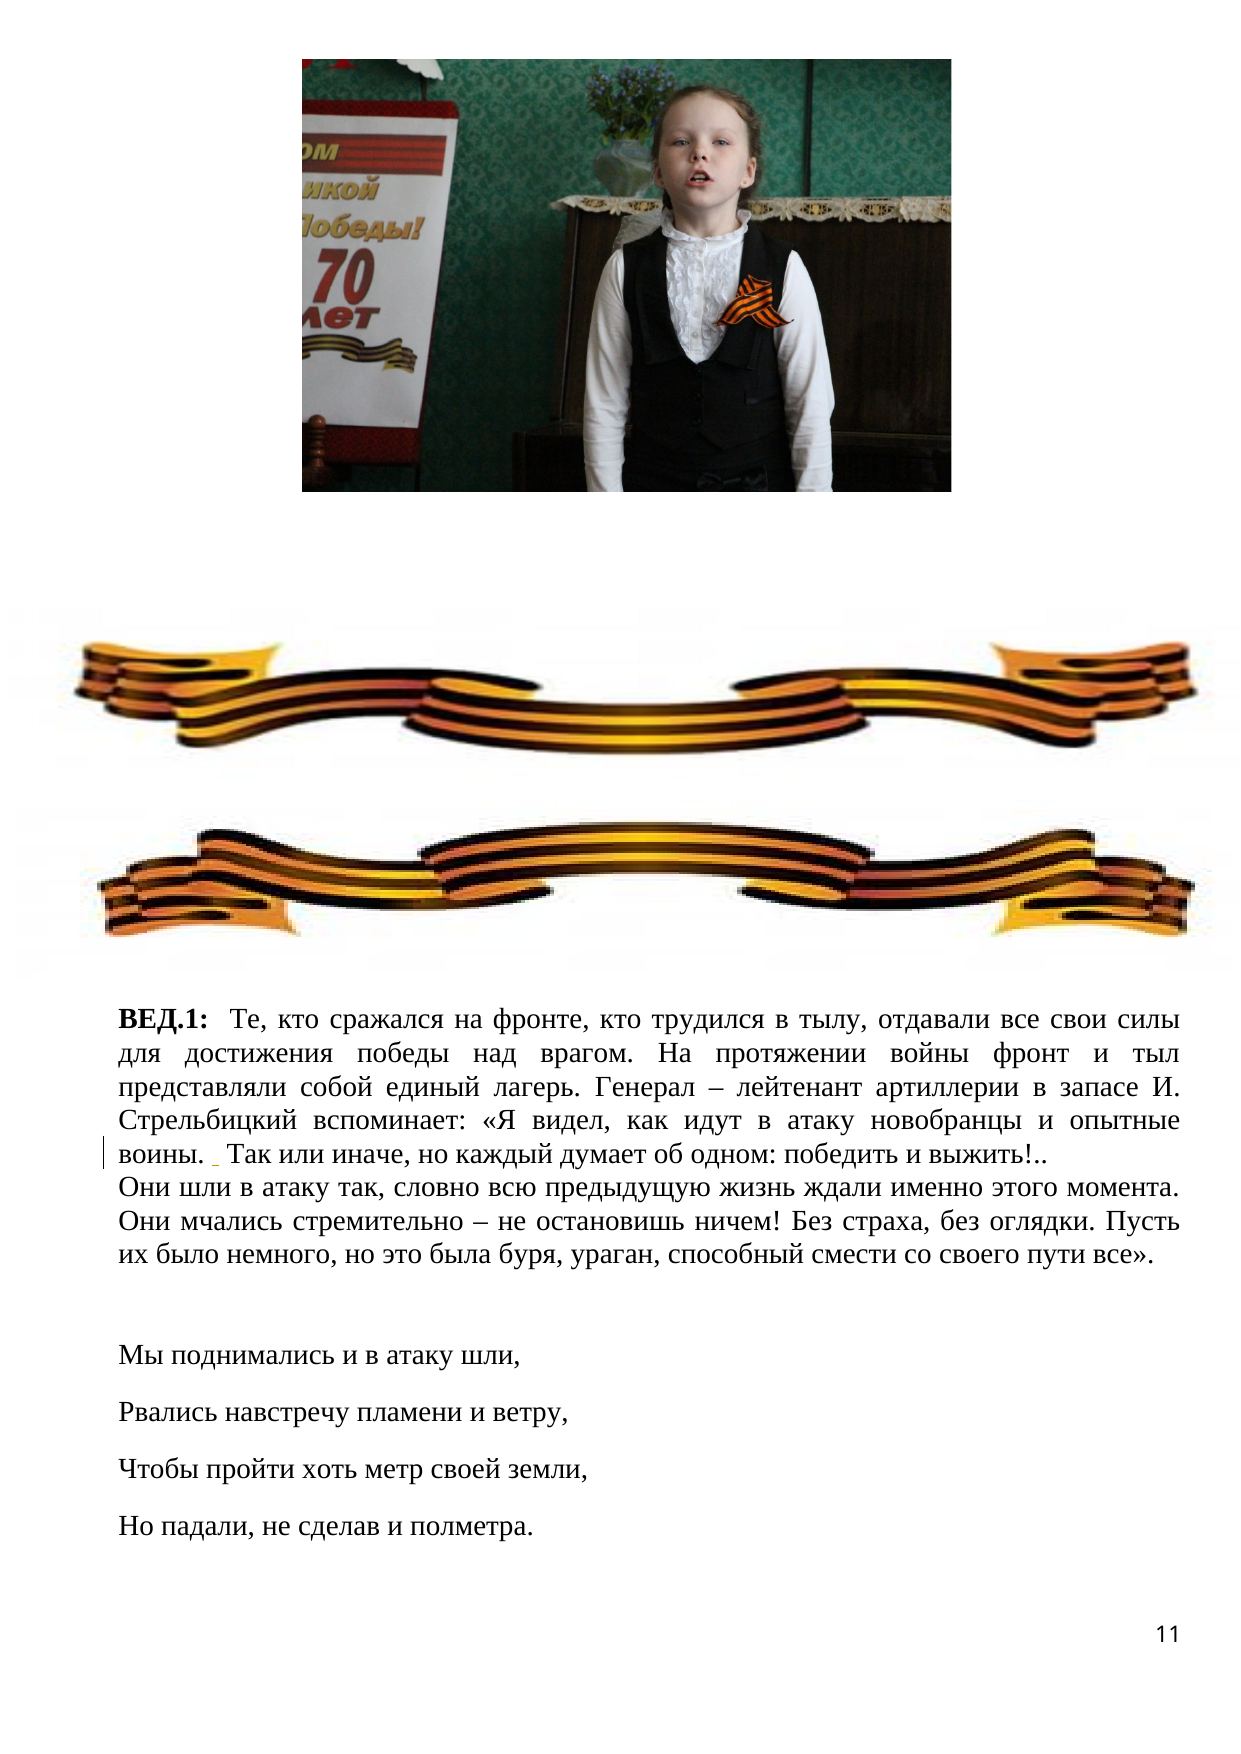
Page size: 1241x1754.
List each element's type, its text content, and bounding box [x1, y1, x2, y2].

text Чтобы пройти хоть метр своей земли, [118, 1451, 1181, 1484]
text Они шли в атаку так, словно всю предыдущую жизнь ждали именно этого момента. Они мчались стремительно – не остановишь ничем! Без страха, без оглядки. Пусть их было немного, но это была буря, ураган, способный смести со своего пути все». [118, 1169, 1181, 1270]
text Рвались навстречу пламени и ветру, [118, 1394, 1181, 1427]
picture [302, 59, 952, 492]
text Мы поднимались и в атаку шли, [118, 1337, 1181, 1371]
text Но падали, не сделав и полметра. [118, 1508, 1181, 1541]
text ВЕД.1: Те, кто сражался на фронте, кто трудился в тылу, отдавали все свои силы для достижения победы над врагом. На протяжении войны фронт и тыл представляли собой единый лагерь. Генерал – лейтенант артиллерии в запасе И. Стрельбицкий вспоминает: «Я видел, как идут в атаку новобранцы и опытные воины. Так или иначе, но каждый думает об одном: победить и выжить!.. [118, 1002, 1181, 1169]
picture [8, 602, 1241, 776]
picture [14, 800, 1241, 979]
